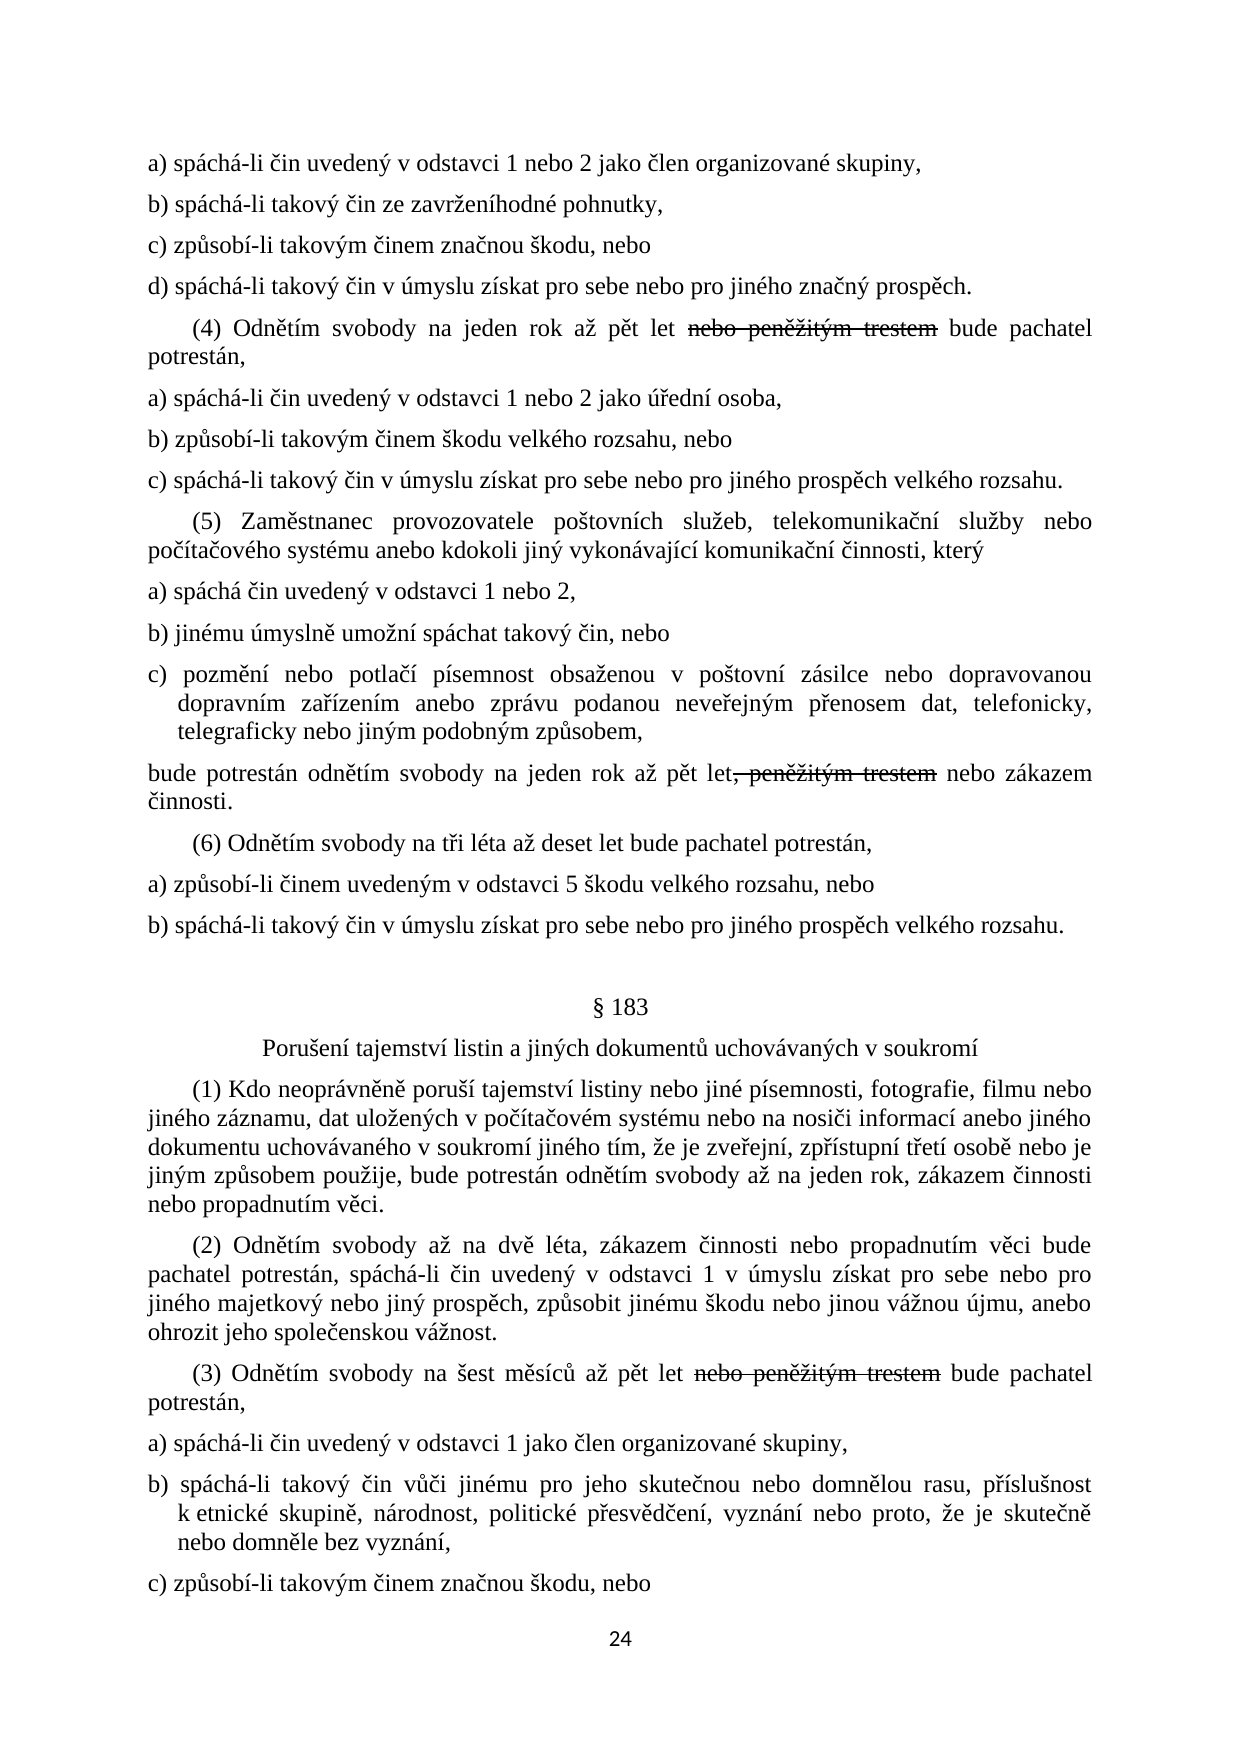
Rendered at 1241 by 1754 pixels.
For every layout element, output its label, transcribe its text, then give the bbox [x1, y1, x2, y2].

text b) jinému úmyslně umožní spáchat takový čin, nebo [148, 618, 1093, 646]
text (3) Odnětím svobody na šest měsíců až pět let nebo peněžitým trestem bude pachatel potrestán, [148, 1358, 1093, 1416]
text (4) Odnětím svobody na jeden rok až pět let nebo peněžitým trestem bude pachatel potrestán, [148, 313, 1093, 370]
text a) způsobí-li činem uvedeným v odstavci 5 škodu velkého rozsahu, nebo [148, 869, 1093, 898]
text c) způsobí-li takovým činem značnou škodu, nebo [148, 1568, 1093, 1597]
text b) spáchá-li takový čin ze zavrženíhodné pohnutky, [148, 189, 1093, 218]
text c) pozmění nebo potlačí písemnost obsaženou v poštovní zásilce nebo dopravovanou dopravním zařízením anebo zprávu podanou neveřejným přenosem dat, telefonicky, telegraficky nebo jiným podobným způsobem, [148, 659, 1093, 745]
text (6) Odnětím svobody na tři léta až deset let bude pachatel potrestán, [148, 828, 1093, 856]
text a) spáchá-li čin uvedený v odstavci 1 nebo 2 jako úřední osoba, [148, 383, 1093, 411]
text Porušení tajemství listin a jiných dokumentů uchovávaných v soukromí [148, 1033, 1093, 1062]
text a) spáchá-li čin uvedený v odstavci 1 jako člen organizované skupiny, [148, 1428, 1093, 1457]
text d) spáchá-li takový čin v úmyslu získat pro sebe nebo pro jiného značný prospěch. [148, 271, 1093, 300]
text c) způsobí-li takovým činem značnou škodu, nebo [148, 230, 1093, 259]
text § 183 [148, 992, 1093, 1021]
text (5) Zaměstnanec provozovatele poštovních služeb, telekomunikační služby nebo počítačového systému anebo kdokoli jiný vykonávající komunikační činnosti, který [148, 506, 1093, 564]
text b) způsobí-li takovým činem škodu velkého rozsahu, nebo [148, 424, 1093, 453]
text a) spáchá čin uvedený v odstavci 1 nebo 2, [148, 576, 1093, 605]
text a) spáchá-li čin uvedený v odstavci 1 nebo 2 jako člen organizované skupiny, [148, 148, 1093, 176]
text c) spáchá-li takový čin v úmyslu získat pro sebe nebo pro jiného prospěch velkého rozsahu. [148, 465, 1093, 494]
text b) spáchá-li takový čin v úmyslu získat pro sebe nebo pro jiného prospěch velkého rozsahu. [148, 910, 1093, 939]
text (2) Odnětím svobody až na dvě léta, zákazem činnosti nebo propadnutím věci bude pachatel potrestán, spáchá-li čin uvedený v odstavci 1 v úmyslu získat pro sebe nebo pro jiného majetkový nebo jiný prospěch, způsobit jinému škodu nebo jinou vážnou újmu, anebo ohrozit jeho společenskou vážnost. [148, 1231, 1093, 1346]
text bude potrestán odnětím svobody na jeden rok až pět let, peněžitým trestem nebo zákazem činnosti. [148, 758, 1093, 815]
text b) spáchá-li takový čin vůči jinému pro jeho skutečnou nebo domnělou rasu, příslušnost k etnické skupině, národnost, politické přesvědčení, vyznání nebo proto, že je skutečně nebo domněle bez vyznání, [148, 1469, 1093, 1556]
text (1) Kdo neoprávněně poruší tajemství listiny nebo jiné písemnosti, fotografie, filmu nebo jiného záznamu, dat uložených v počítačovém systému nebo na nosiči informací anebo jiného dokumentu uchovávaného v soukromí jiného tím, že je zveřejní, zpřístupní třetí osobě nebo je jiným způsobem použije, bude potrestán odnětím svobody až na jeden rok, zákazem činnosti nebo propadnutím věci. [148, 1074, 1093, 1218]
